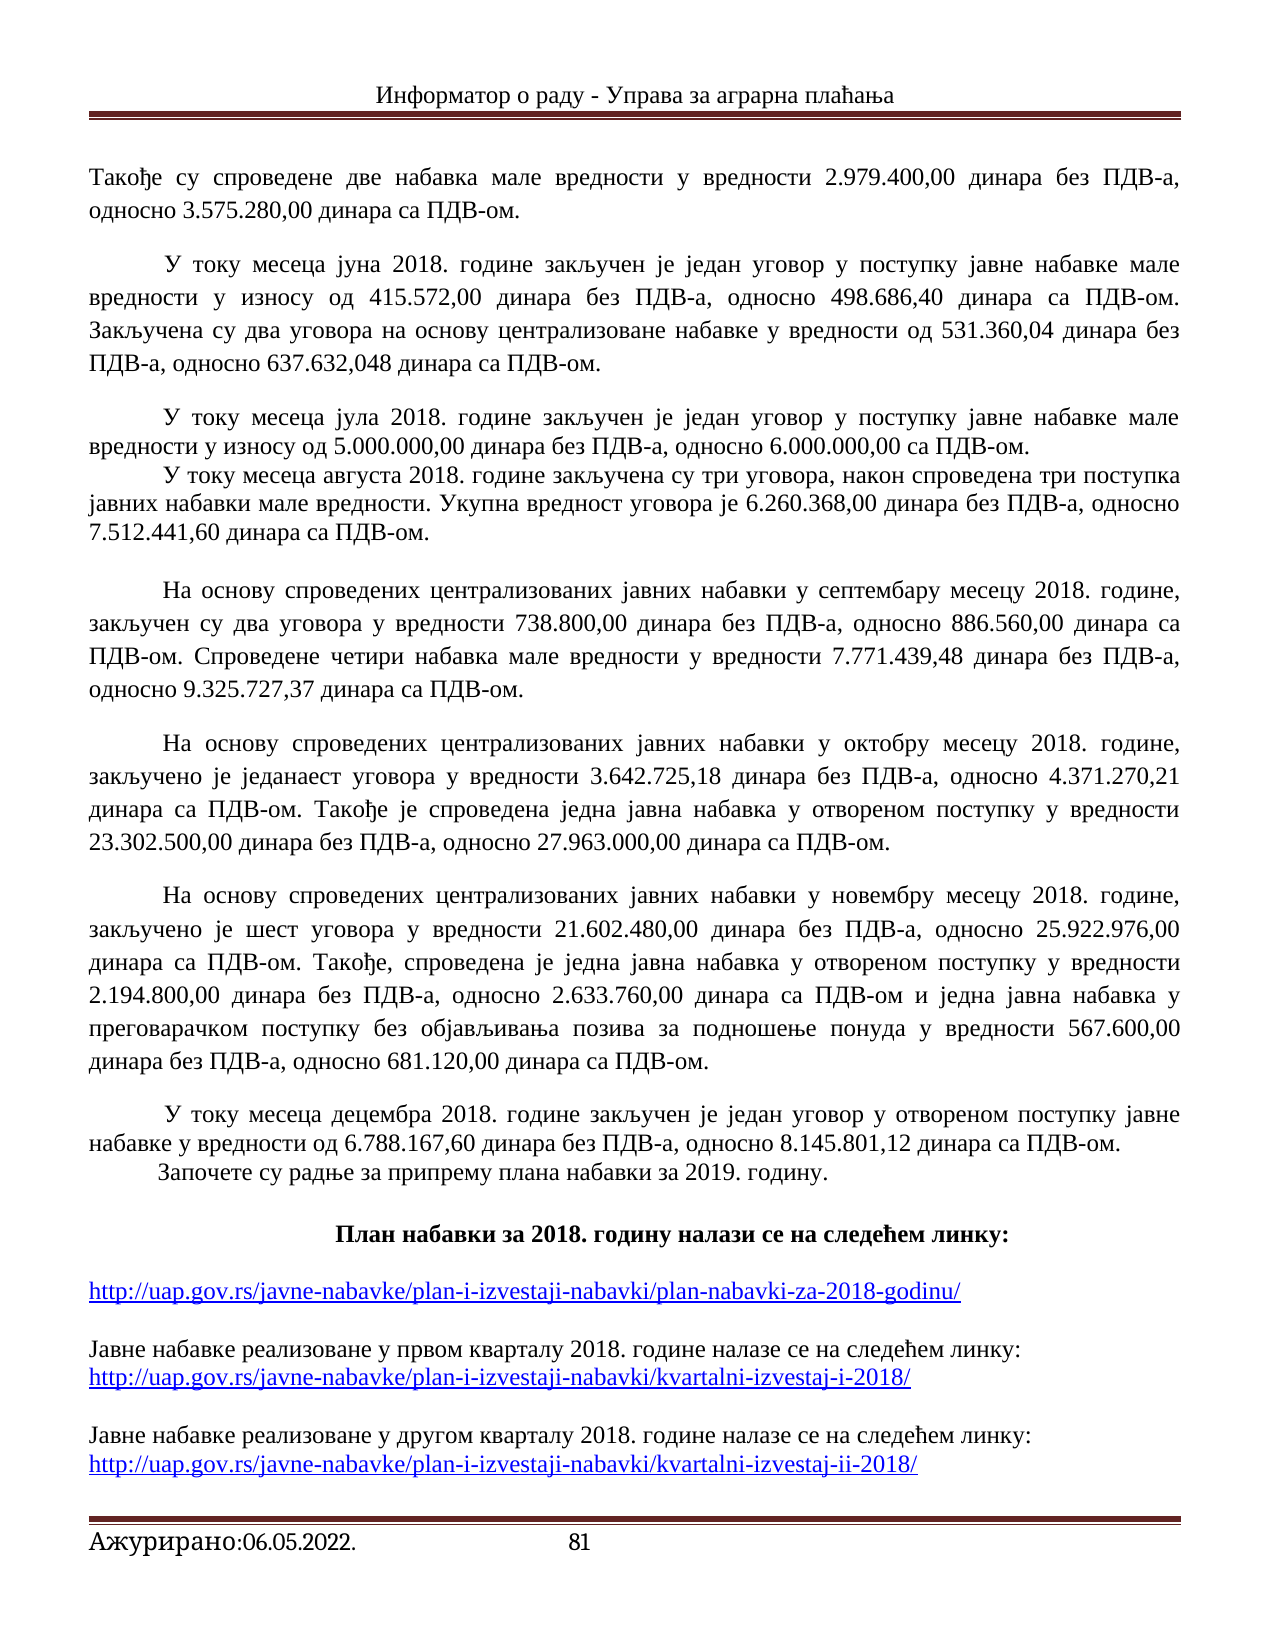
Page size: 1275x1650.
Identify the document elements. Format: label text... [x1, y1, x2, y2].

text У току месеца јула 2018. године закључен је један уговор у поступку јавне набавке мале вредности у износу од 5.000.000,00 динара без ПДВ-а, односно 6.000.000,00 са ПДВ-ом. [89, 402, 1181, 460]
text На основу спроведених централизованих јавних набавки у октобру месецу 2018. године, закључено је једанаест уговора у вредности 3.642.725,18 динара без ПДВ-а, односно 4.371.270,21 динара са ПДВ-ом. Такође је спроведена једна јавна набавка у отвореном поступку у вредности 23.302.500,00 динара без ПДВ-а, односно 27.963.000,00 динара са ПДВ-ом. [89, 728, 1181, 856]
text http://uap.gov.rs/javne-nabavke/plan-i-izvestaji-nabavki/kvartalni-izvestaj-i-2018/ [89, 1364, 1181, 1391]
text На основу спроведених централизованих јавних набавки у септембару месецу 2018. године, закључен су два уговора у вредности 738.800,00 динара без ПДВ-а, односно 886.560,00 динара са ПДВ-ом. Спроведене четири набавка мале вредности у вредности 7.771.439,48 динара без ПДВ-а, односно 9.325.727,37 динара са ПДВ-ом. [89, 575, 1181, 703]
text http://uap.gov.rs/javne-nabavke/plan-i-izvestaji-nabavki/kvartalni-izvestaj-ii-2018/ [89, 1450, 1181, 1477]
text План набавки за 2018. годину налази се на следећем линку: [89, 1220, 1181, 1247]
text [89, 162, 1181, 224]
text На основу спроведених централизованих јавних набавки у новембру месецу 2018. године, закључено је шест уговора у вредности 21.602.480,00 динара без ПДВ-а, односно 25.922.976,00 динара са ПДВ-ом. Такође, спроведена је једна јавна набавка у отвореном поступку у вредности 2.194.800,00 динара без ПДВ-а, односно 2.633.760,00 динара са ПДВ-ом и једна јавна набавка у преговарачком поступку без објављивања позива за подношење понуда у вредности 567.600,00 динара без ПДВ-а, односно 681.120,00 динара са ПДВ-ом. [89, 881, 1181, 1074]
text Започете су радње за припрему плана набавки за 2019. годину. [89, 1157, 1181, 1186]
text У току месеца децембра 2018. године закључен је један уговор у отвореном поступку јавне набавке у вредности од 6.788.167,60 динара без ПДВ-а, односно 8.145.801,12 динара са ПДВ-ом. [89, 1099, 1181, 1157]
text Јавне набавке реализоване у првом кварталу 2018. године налазе се на следећем линку: [89, 1335, 1181, 1362]
text Јавне набавке реализоване у другом кварталу 2018. године налазе се на следећем линку: [89, 1422, 1181, 1449]
text http://uap.gov.rs/javne-nabavke/plan-i-izvestaji-nabavki/plan-nabavki-za-2018-godinu/ [89, 1278, 1181, 1305]
text У току месеца августа 2018. године закључена су три уговора, након спроведенa три поступка јавних набавки мале вредности. Укупна вредност уговора је 6.260.368,00 динара без ПДВ-а, односно 7.512.441,60 динара са ПДВ-ом. [89, 460, 1181, 546]
text У току месеца јуна 2018. године закључен је један уговор у поступку јавне набавке мале вредности у износу од 415.572,00 динара без ПДВ-а, односно 498.686,40 динара са ПДВ-ом. Закључена су два уговора на основу централизоване набавке у вредности од 531.360,04 динара без ПДВ-а, односно 637.632,048 динара са ПДВ-ом. [89, 249, 1181, 377]
